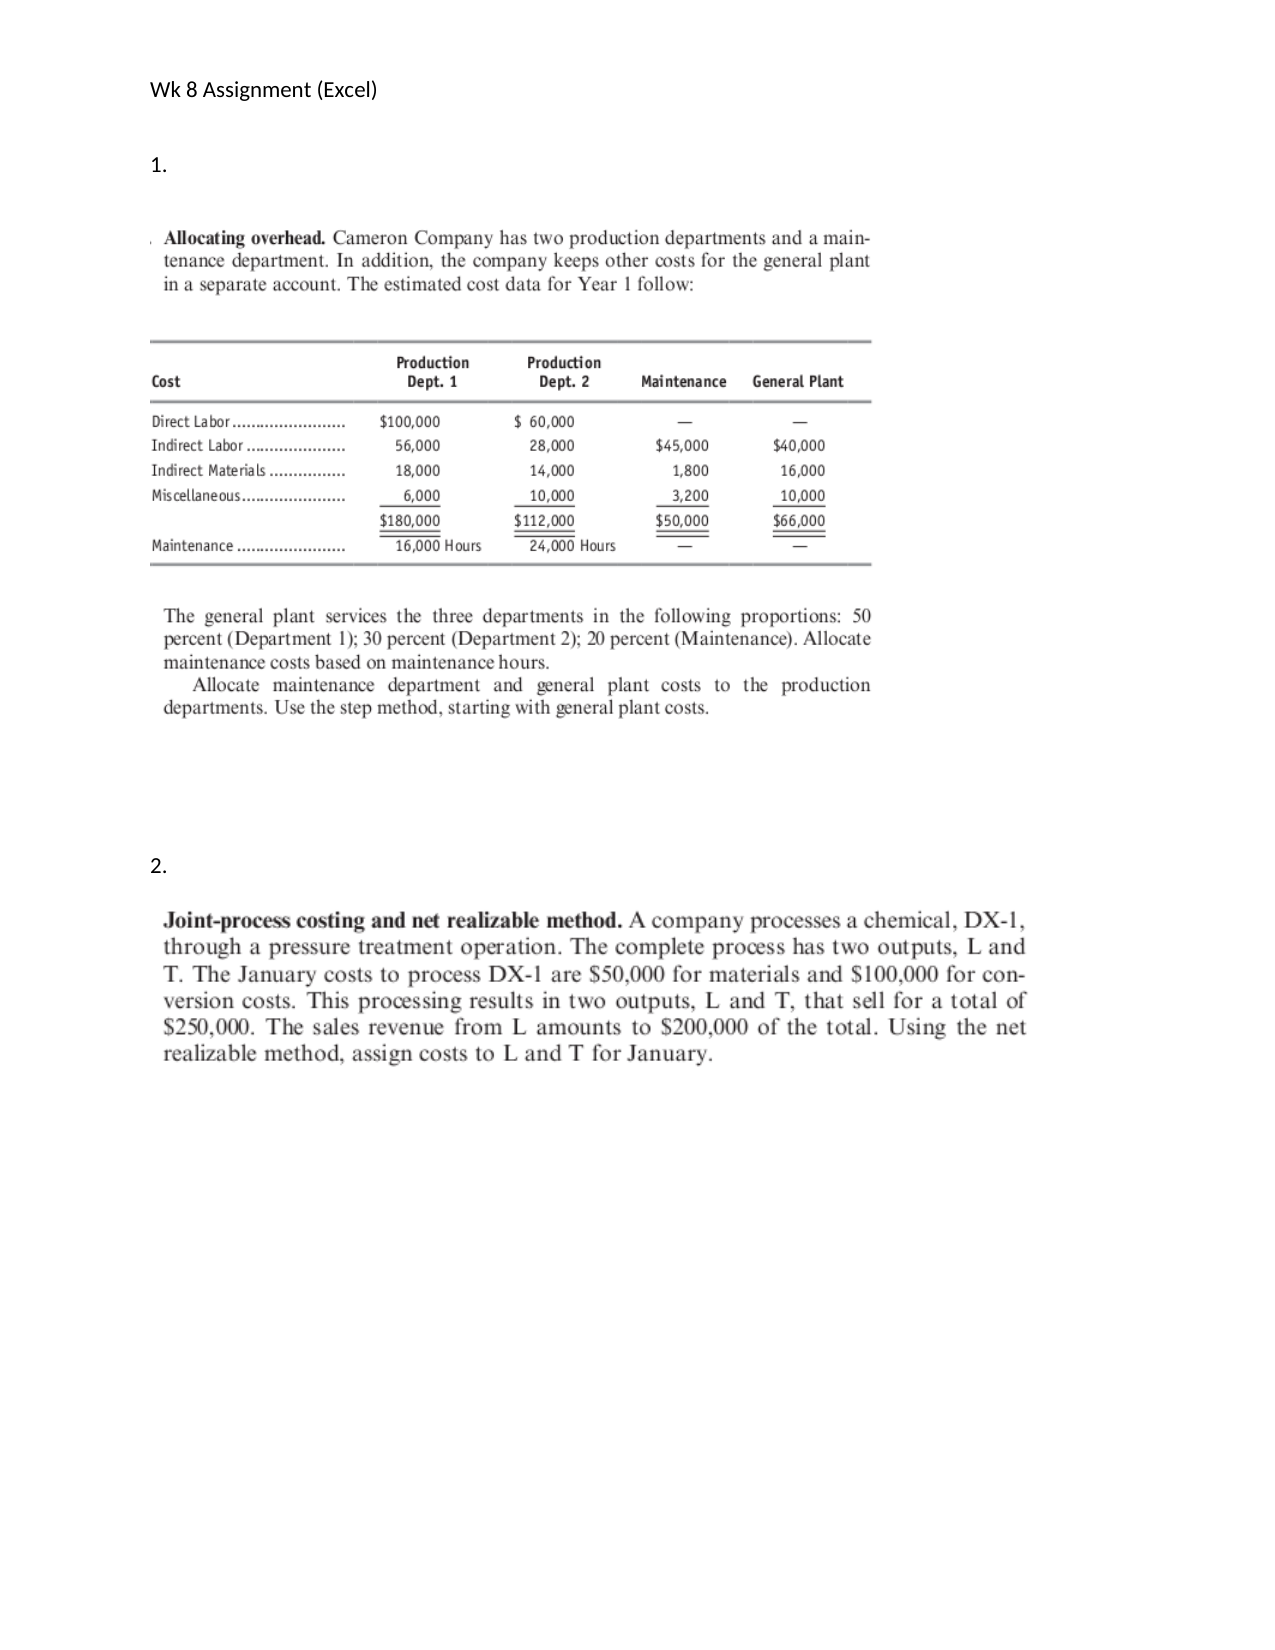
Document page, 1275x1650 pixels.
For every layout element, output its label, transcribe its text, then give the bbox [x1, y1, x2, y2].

picture [150, 203, 1085, 720]
picture [150, 903, 1275, 1069]
text 1. [150, 150, 1125, 178]
text 2. [150, 851, 1125, 879]
